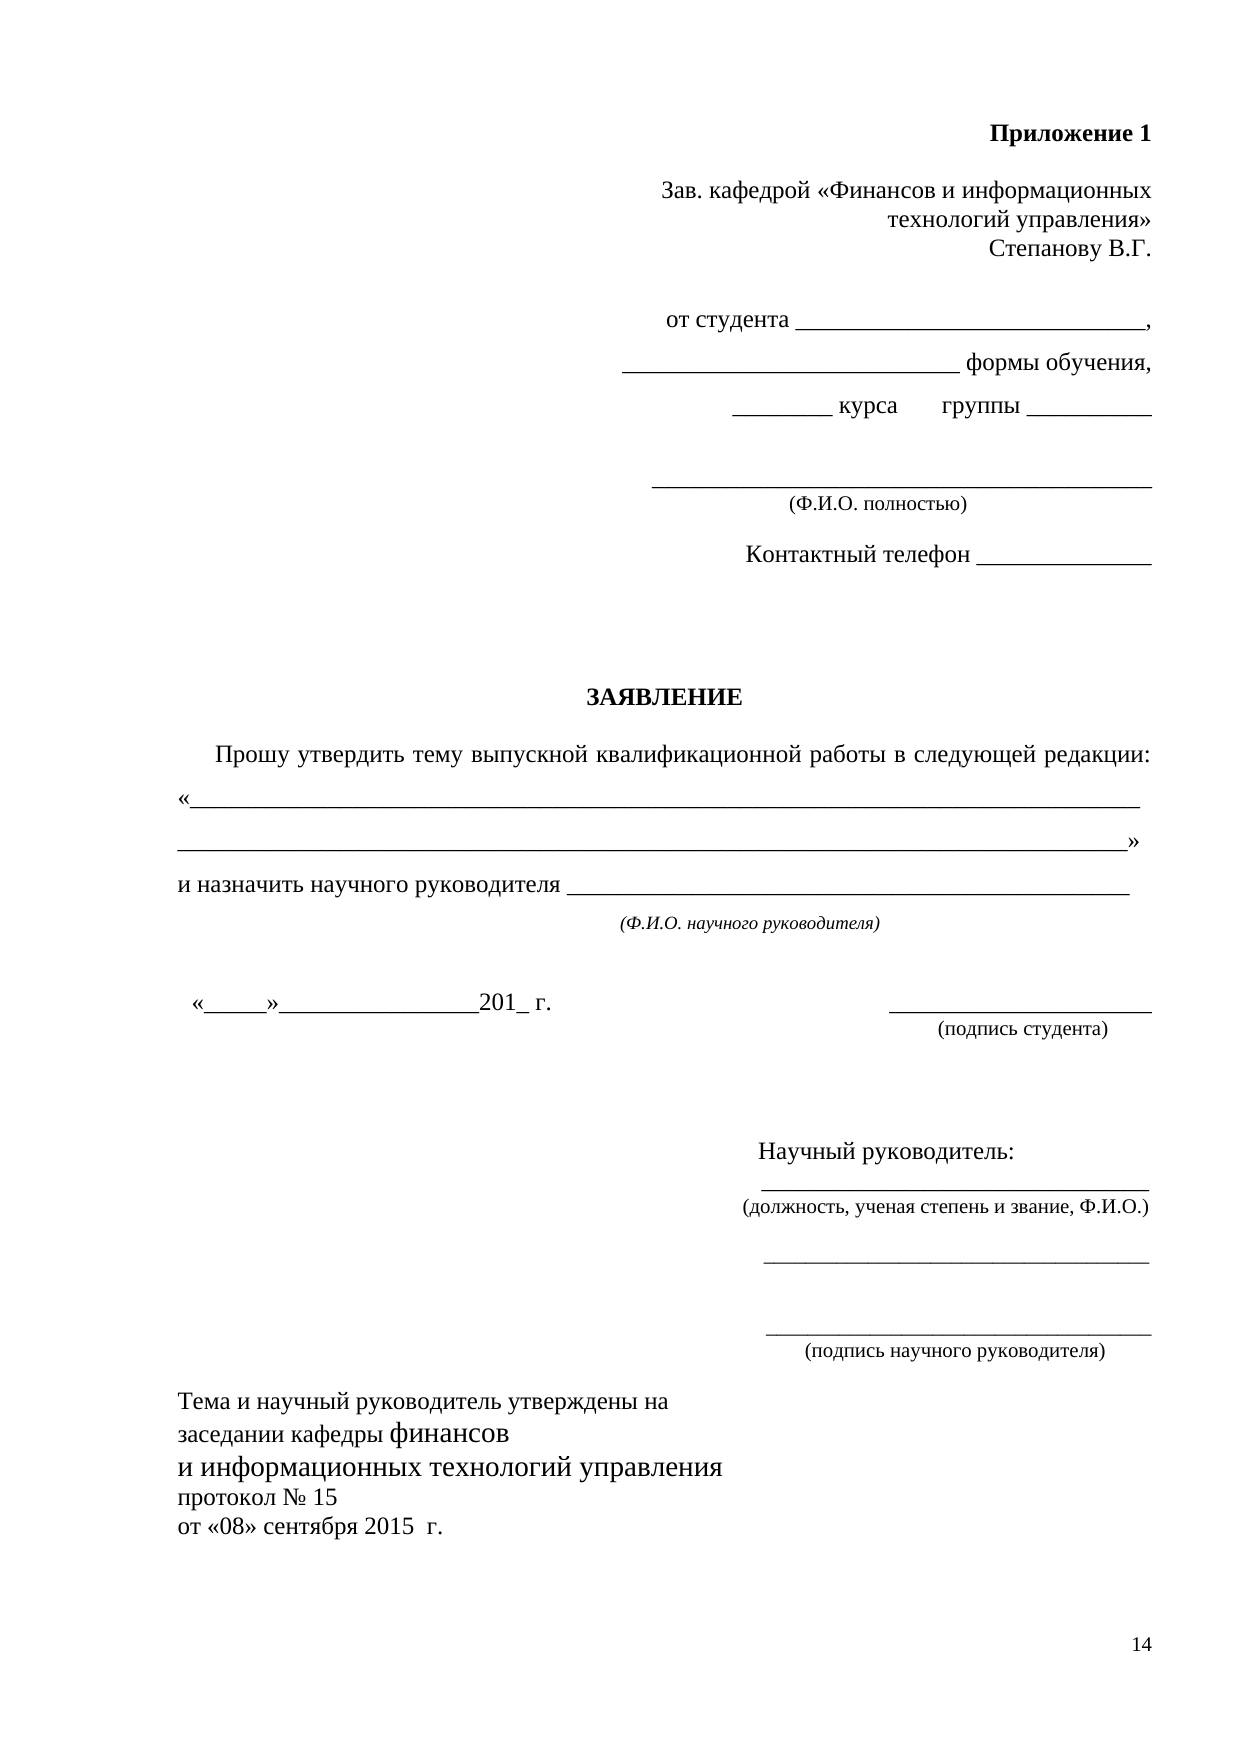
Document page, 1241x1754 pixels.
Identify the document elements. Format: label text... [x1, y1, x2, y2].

text ________ курса группы __________ [177, 390, 1152, 419]
text Зав. кафедрой «Финансов и информационных [177, 176, 1152, 204]
text ________________________________________ [177, 462, 1152, 491]
text Научный руководитель: [177, 1136, 1152, 1165]
text (Ф.И.О. научного руководителя) [546, 912, 1152, 933]
text протокол № 15 [177, 1482, 1152, 1511]
text заседании кафедры финансов [177, 1415, 1152, 1449]
text Степанову В.Г. [177, 233, 1152, 262]
text от студента ____________________________, [177, 304, 1152, 333]
text _____________________________________ [177, 1242, 1152, 1266]
text от «08» сентября 2015 г. [177, 1511, 1152, 1540]
text _______________________________ [177, 1165, 1152, 1194]
text ___________________________ формы обучения, [177, 347, 1152, 376]
text (подпись студента) [177, 1016, 1152, 1040]
text _____________________________________ [177, 1314, 1152, 1338]
text технологий управления» [177, 204, 1152, 233]
text Контактный телефон ______________ [177, 539, 1152, 568]
text «_____»________________201_ г. _____________________ [177, 987, 1152, 1016]
text (подпись научного руководителя) [177, 1338, 1152, 1362]
text ЗАЯВЛЕНИЕ [177, 682, 1152, 711]
text (должность, ученая степень и звание, Ф.И.О.) [177, 1194, 1152, 1218]
text Приложение 1 [177, 118, 1152, 147]
text и информационных технологий управления [177, 1449, 1152, 1482]
text (Ф.И.О. полностью) [177, 491, 1152, 515]
text Прошу утвердить тему выпускной квалификационной работы в следующей редакции: «________________________________________________________________________________________________________________________________________________________» и назначить научного руководителя _____________________________________________ [177, 739, 1152, 897]
text Тема и научный руководитель утверждены на [177, 1386, 1152, 1415]
